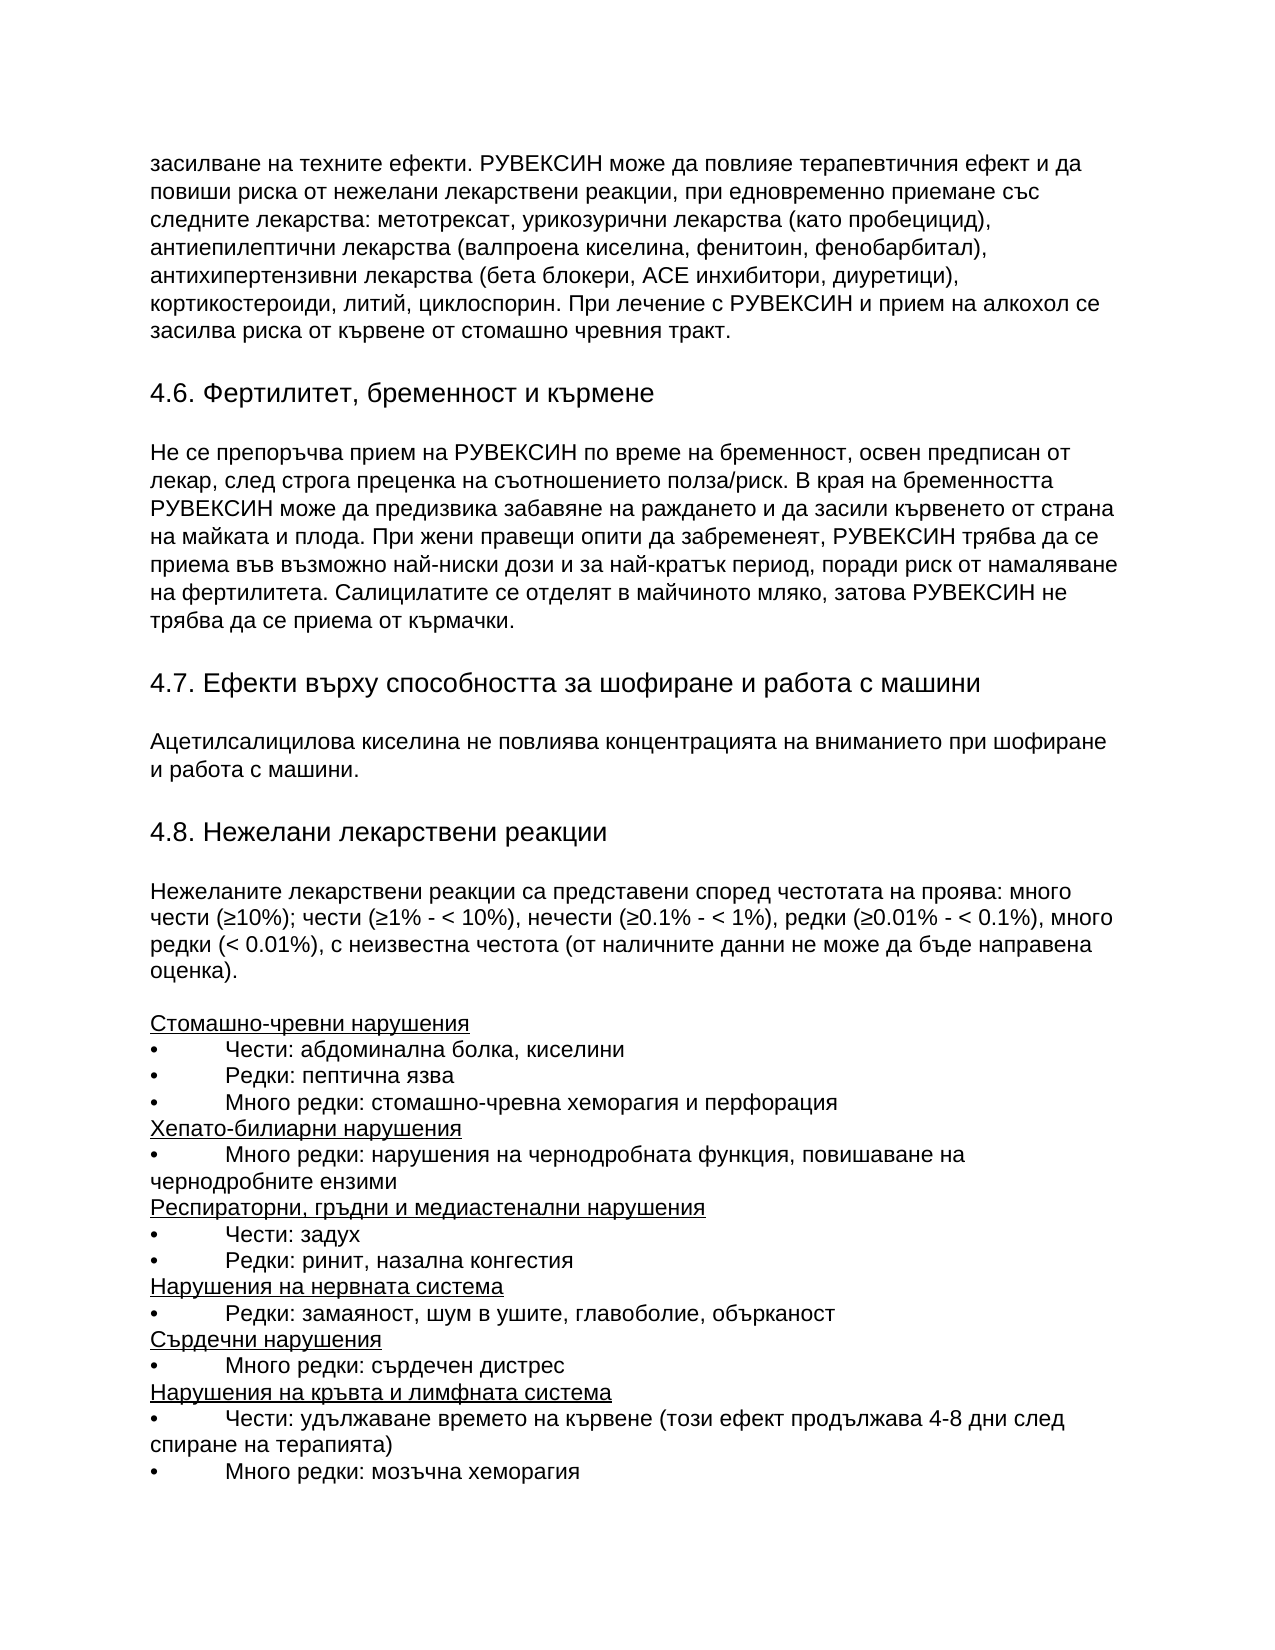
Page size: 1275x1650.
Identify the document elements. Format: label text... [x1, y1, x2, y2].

text Нарушения на кръвта и лимфната система [150, 1379, 1125, 1405]
text Ацетилсалицилова киселина не повлиява концентрацията на вниманието при шофиране и работа с машини. [150, 728, 1125, 783]
text Респираторни, гръдни и медиастенални нарушения [150, 1194, 1125, 1221]
text Не се препоръчва прием на РУВЕКСИН по време на бременност, освен предписан от лекар, след строга преценка на съотношението полза/риск. В края на бременността РУВЕКСИН може да предизвика забавяне на раждането и да засили кървенето от страна на майката и плода. При жени правещи опити да забременеят, РУВЕКСИН трябва да се приема във възможно най-ниски дози и за най-кратък период, поради риск от намаляване на фертилитета. Салицилатите се отделят в майчиното мляко, затова РУВЕКСИН не трябва да се приема от кърмачки. [150, 439, 1125, 633]
text • Много редки: сърдечен дистрес [150, 1352, 1125, 1379]
text • Редки: пептична язва [150, 1062, 1125, 1089]
text • Редки: замаяност, шум в ушите, главоболие, обърканост [150, 1299, 1125, 1326]
text Сърдечни нарушения [150, 1326, 1125, 1352]
text • Много редки: мозъчна хеморагия [150, 1458, 1125, 1484]
text Нарушения на нервната система [150, 1273, 1125, 1299]
text • Много редки: нарушения на чернодробната функция, повишаване на чернодробните ензими [150, 1141, 1125, 1194]
subtitle 4.8. Нежелани лекарствени реакции [150, 816, 1125, 847]
text • Редки: ринит, назална конгестия [150, 1247, 1125, 1273]
text Хепато-билиарни нарушения [150, 1115, 1125, 1141]
text Нежеланите лекарствени реакции са представени според честотата на проява: много чести (≥10%); чести (≥1% - < 10%), нечести (≥0.1% - < 1%), редки (≥0.01% - < 0.1%), много редки (< 0.01%), с неизвестна честота (от наличните данни не може да бъде направена оценка). [150, 878, 1125, 983]
text Стомашно-чревни нарушения [150, 1010, 1125, 1036]
text • Чести: абдоминална болка, киселини [150, 1036, 1125, 1062]
subtitle 4.7. Ефекти върху способността за шофиране и работа с машини [150, 667, 1125, 698]
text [150, 150, 1125, 344]
text • Много редки: стомашно-чревна хеморагия и перфорация [150, 1089, 1125, 1115]
text • Чести: удължаване времето на кървене (този ефект продължава 4-8 дни след спиране на терапията) [150, 1405, 1125, 1458]
subtitle 4.6. Фертилитет, бременност и кърмене [150, 377, 1125, 409]
text • Чести: задух [150, 1221, 1125, 1247]
